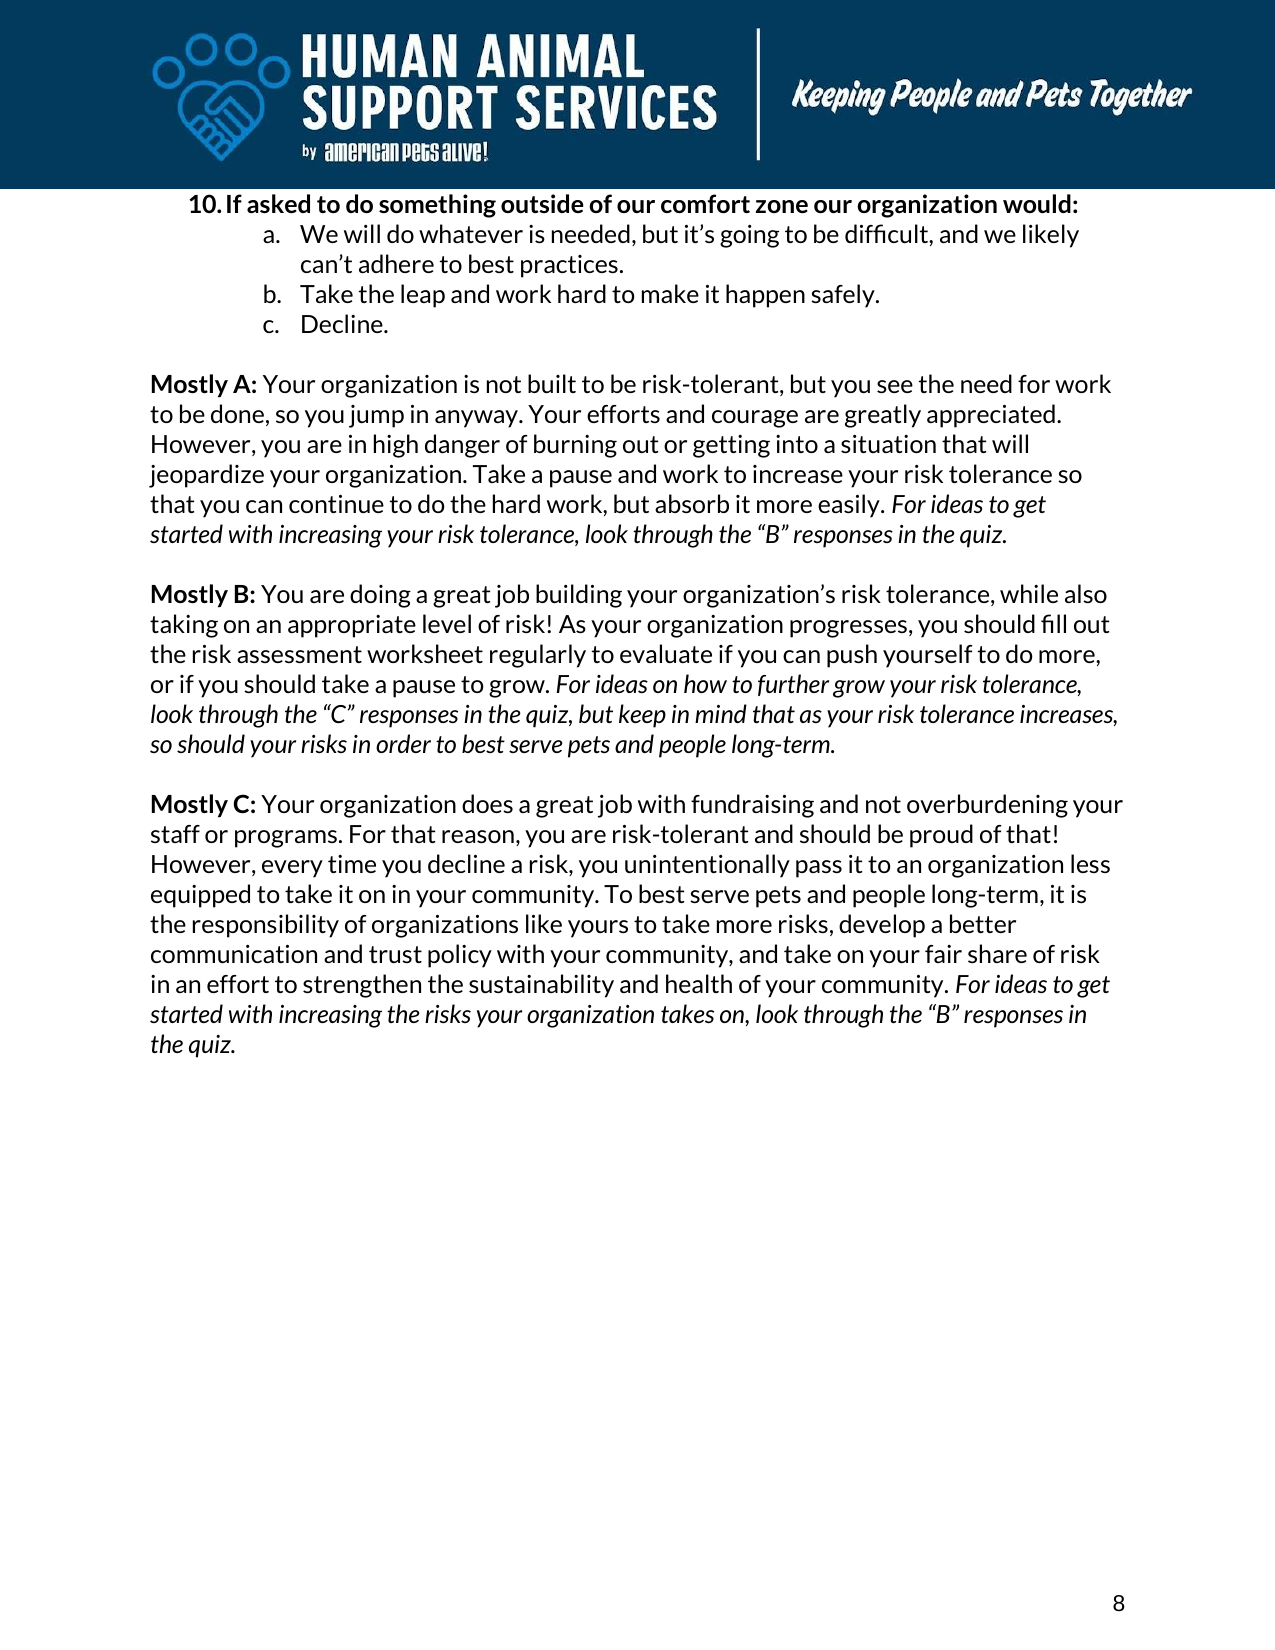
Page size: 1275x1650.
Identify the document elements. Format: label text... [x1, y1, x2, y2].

list Take the leap and work hard to make it happen safely. [262, 278, 1125, 308]
list Decline. [262, 308, 1125, 338]
text Mostly B: You are doing a great job building your organization’s risk tolerance, while also taking on an appropriate level of risk! As your organization progresses, you should fill out the risk assessment worksheet regularly to evaluate if you can push yourself to do more, or if you should take a pause to grow. For ideas on how to further grow your risk tolerance, look through the “C” responses in the quiz, but keep in mind that as your risk tolerance increases, so should your risks in order to best serve pets and people long-term. [150, 578, 1125, 758]
text Mostly C: Your organization does a great job with fundraising and not overburdening your staff or programs. For that reason, you are risk-tolerant and should be proud of that! However, every time you decline a risk, you unintentionally pass it to an organization less equipped to take it on in your community. To best serve pets and people long-term, it is the responsibility of organizations like yours to take more risks, develop a better communication and trust policy with your community, and take on your fair share of risk in an effort to strengthen the sustainability and health of your community. For ideas to get started with increasing the risks your organization takes on, look through the “B” responses in the quiz. [150, 788, 1125, 1058]
list We will do whatever is needed, but it’s going to be difficult, and we likely can’t adhere to best practices. [262, 218, 1125, 278]
text Mostly A: Your organization is not built to be risk-tolerant, but you see the need for work to be done, so you jump in anyway. Your efforts and courage are greatly appreciated. However, you are in high danger of burning out or getting into a situation that will jeopardize your organization. Take a pause and work to increase your risk tolerance so that you can continue to do the hard work, but absorb it more easily. For ideas to get started with increasing your risk tolerance, look through the “B” responses in the quiz. [150, 368, 1125, 548]
list If asked to do something outside of our comfort zone our organization would: [187, 150, 1125, 218]
picture [0, 0, 1275, 189]
